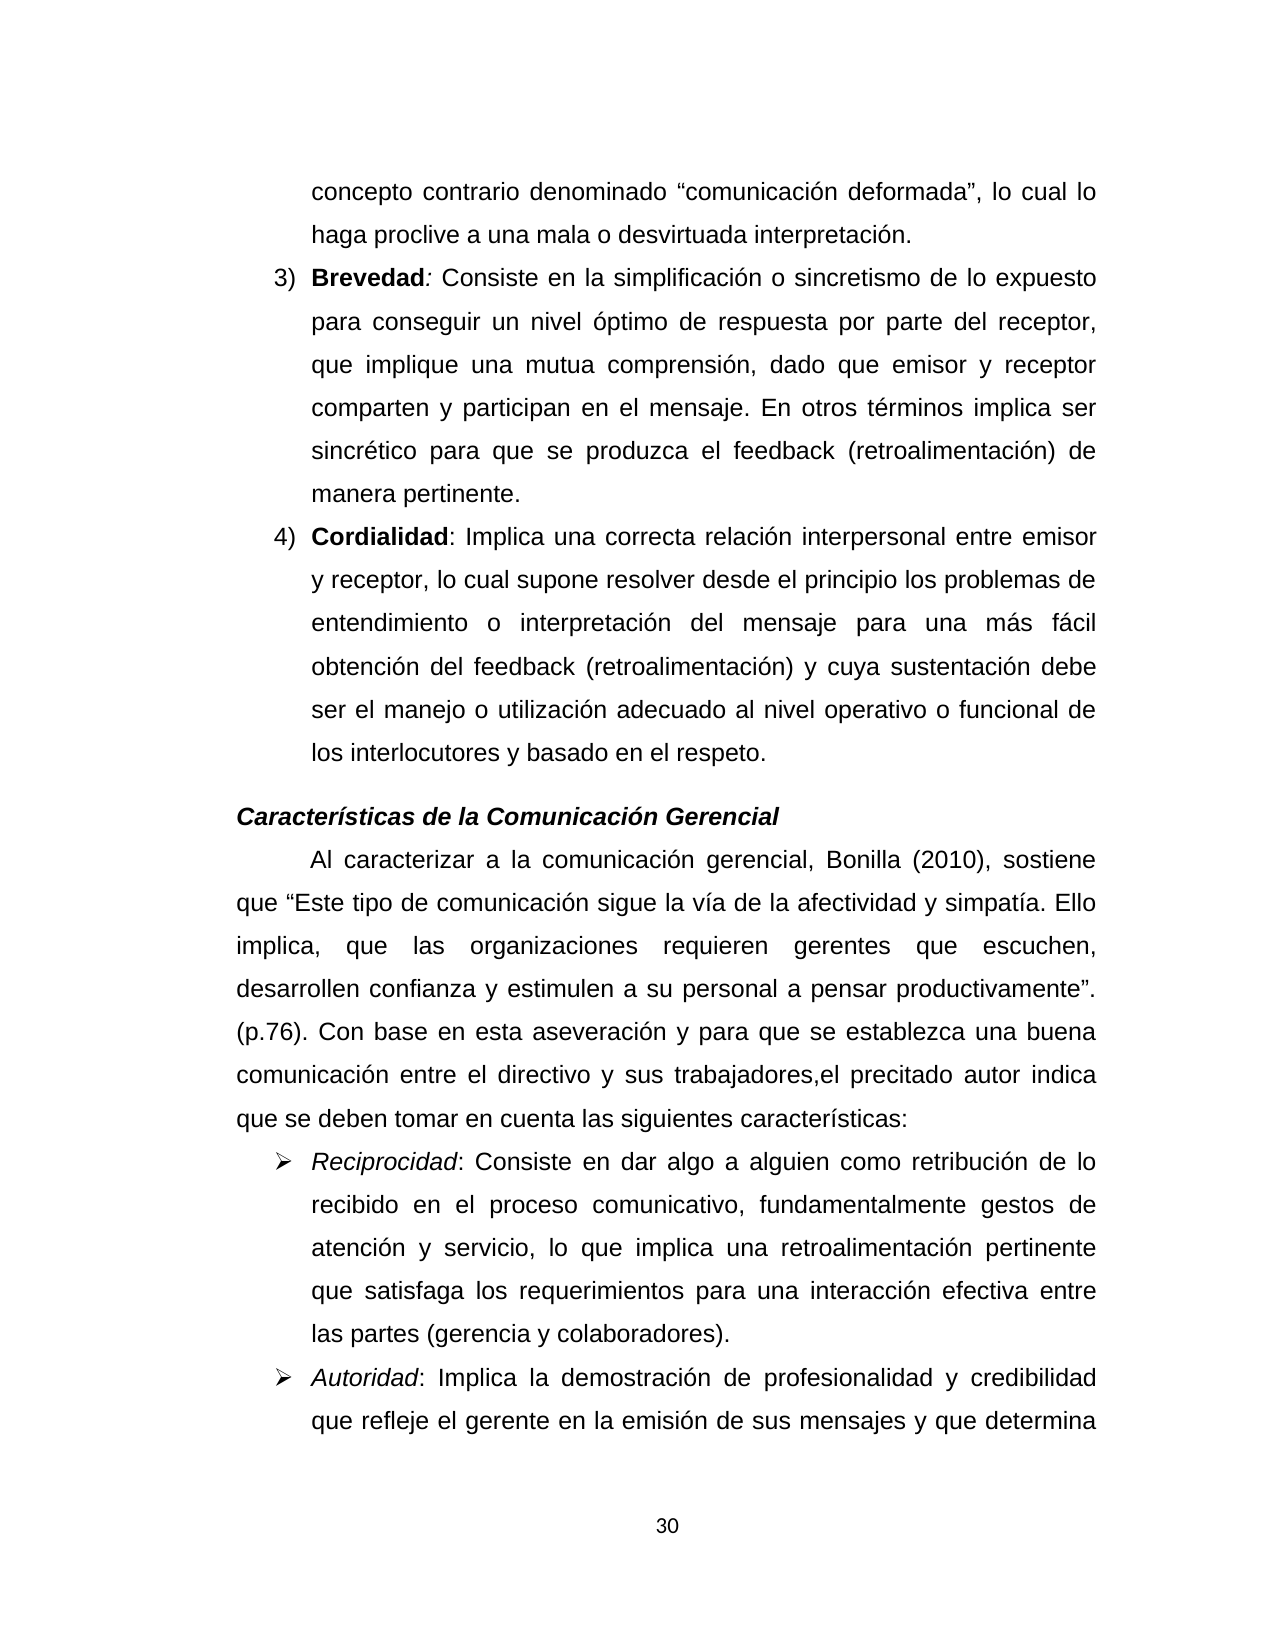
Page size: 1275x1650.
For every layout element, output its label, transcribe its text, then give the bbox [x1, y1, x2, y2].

list Reciprocidad: Consiste en dar algo a alguien como retribución de lo recibido en el proceso comunicativo, fundamentalmente gestos de atención y servicio, lo que implica una retroalimentación pertinente que satisfaga los requerimientos para una interacción efectiva entre las partes (gerencia y colaboradores). [274, 1147, 1098, 1348]
text Características de la Comunicación Gerencial [236, 802, 1098, 831]
list Cordialidad: Implica una correcta relación interpersonal entre emisor y receptor, lo cual supone resolver desde el principio los problemas de entendimiento o interpretación del mensaje para una más fácil obtención del feedback (retroalimentación) y cuya sustentación debe ser el manejo o utilización adecuado al nivel operativo o funcional de los interlocutores y basado en el respeto. [274, 522, 1098, 767]
list Brevedad: Consiste en la simplificación o sincretismo de lo expuesto para conseguir un nivel óptimo de respuesta por parte del receptor, que implique una mutua comprensión, dado que emisor y receptor comparten y participan en el mensaje. En otros términos implica ser sincrético para que se produzca el feedback (retroalimentación) de manera pertinente. [274, 263, 1098, 508]
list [274, 1362, 1098, 1434]
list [274, 177, 1098, 249]
text Al caracterizar a la comunicación gerencial, Bonilla (2010), sostiene que “Este tipo de comunicación sigue la vía de la afectividad y simpatía. Ello implica, que las organizaciones requieren gerentes que escuchen, desarrollen confianza y estimulen a su personal a pensar productivamente”. (p.76). Con base en esta aseveración y para que se establezca una buena comunicación entre el directivo y sus trabajadores,el precitado autor indica que se deben tomar en cuenta las siguientes características: [236, 845, 1098, 1132]
